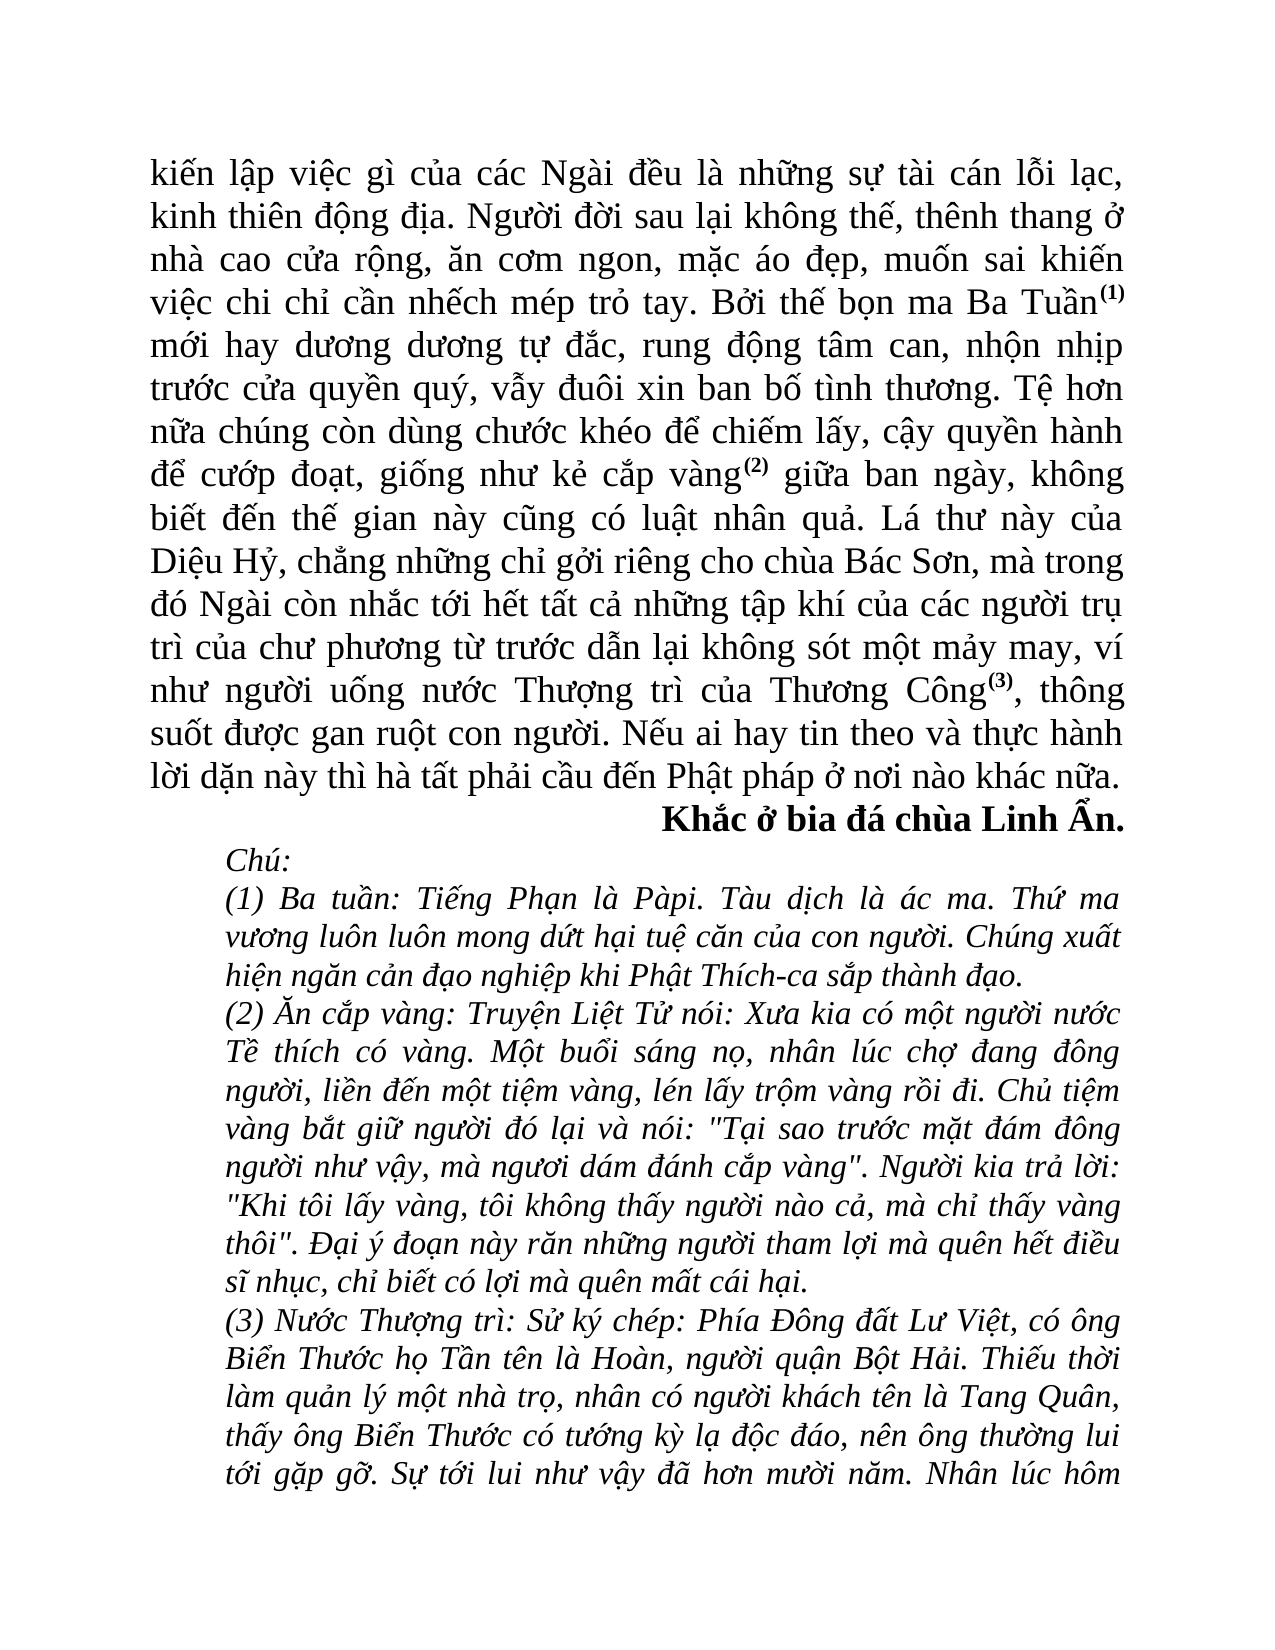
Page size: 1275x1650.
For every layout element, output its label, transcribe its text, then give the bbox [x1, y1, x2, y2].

text (1) Ba tuần: Tiếng Phạn là Pàpi. Tàu dịch là ác ma. Thứ ma vương luôn luôn mong dứt hại tuệ căn của con người. Chúng xuất hiện ngăn cản đạo nghiệp khi Phật Thích-ca sắp thành đạo. [225, 878, 1125, 993]
text Chú: [225, 840, 1125, 878]
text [150, 150, 1125, 797]
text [225, 1300, 1125, 1492]
text Khắc ở bia đá chùa Linh Ẩn. [150, 797, 1125, 840]
text (2) Ăn cắp vàng: Truyện Liệt Tử nói: Xưa kia có một người nước Tề thích có vàng. Một buổi sáng nọ, nhân lúc chợ đang đông người, liền đến một tiệm vàng, lén lấy trộm vàng rồi đi. Chủ tiệm vàng bắt giữ người đó lại và nói: "Tại sao trước mặt đám đông người như vậy, mà ngươi dám đánh cắp vàng". Người kia trả lời: "Khi tôi lấy vàng, tôi không thấy người nào cả, mà chỉ thấy vàng thôi". Ðại ý đoạn này răn những người tham lợi mà quên hết điều sĩ nhục, chỉ biết có lợi mà quên mất cái hại. [225, 993, 1125, 1300]
